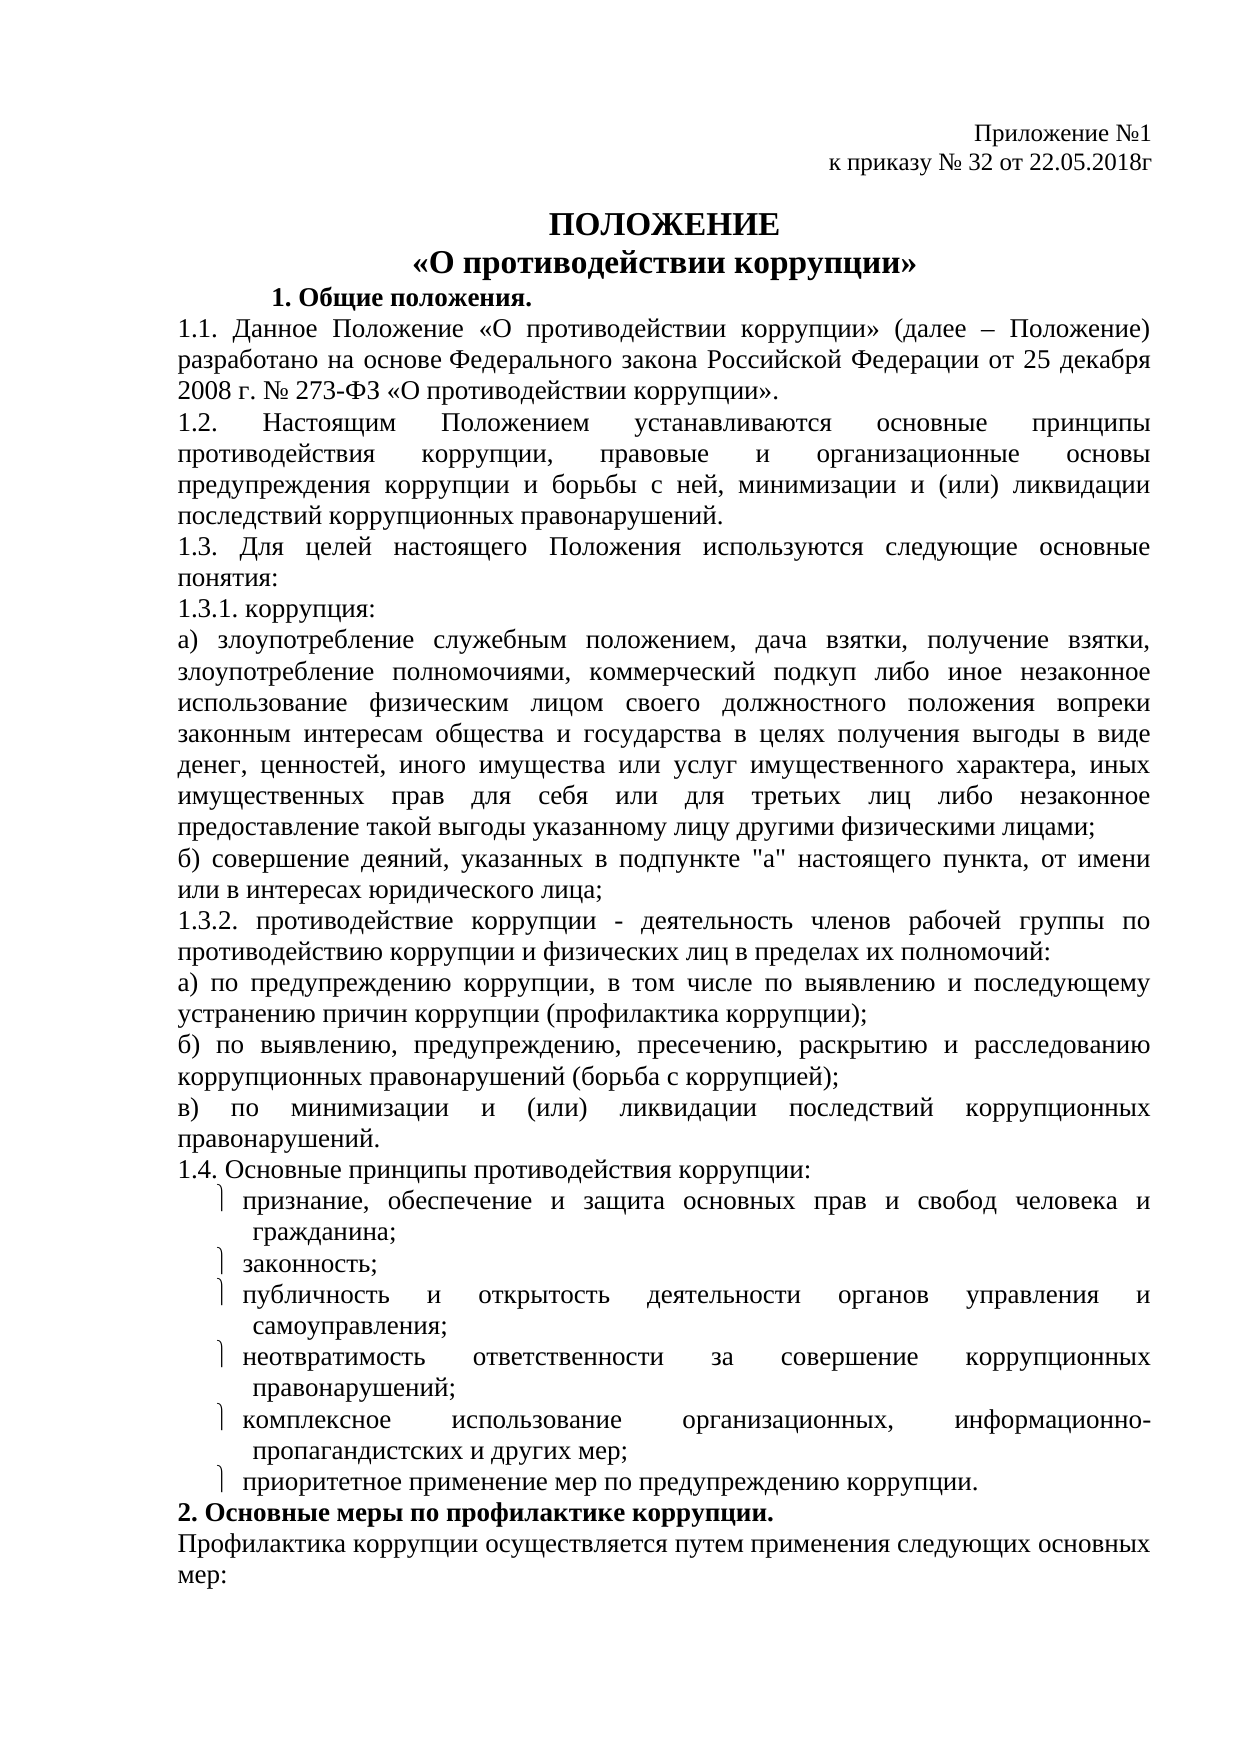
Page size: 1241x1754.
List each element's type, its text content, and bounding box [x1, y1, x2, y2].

text приоритетное применение мер по предупреждению коррупции. [215, 1465, 1152, 1496]
text 1.3.2. противодействие коррупции - деятельность членов рабочей группы по противодействию коррупции и физических лиц в пределах их полномочий: [177, 904, 1152, 966]
text 2. Основные меры по профилактике коррупции. [177, 1496, 1152, 1527]
text 1.4. Основные принципы противодействия коррупции: [177, 1153, 1152, 1184]
text Профилактика коррупции осуществляется путем применения следующих основных мер: [177, 1527, 1152, 1590]
text ПОЛОЖЕНИЕ [177, 204, 1152, 243]
text «О противодействии коррупции» [177, 243, 1152, 281]
text а) по предупреждению коррупции, в том числе по выявлению и последующему устранению причин коррупции (профилактика коррупции); [177, 966, 1152, 1028]
text признание, обеспечение и защита основных прав и свобод человека и гражданина; [215, 1184, 1152, 1247]
text 1.1. Данное Положение «О противодействии коррупции» (далее – Положение) разработано на основе Федерального закона Российской Федерации от 25 декабря 2008 г. № 273-ФЗ «О противодействии коррупции». [177, 312, 1152, 406]
text б) по выявлению, предупреждению, пресечению, раскрытию и расследованию коррупционных правонарушений (борьба с коррупцией); [177, 1028, 1152, 1091]
text 1. Общие положения. [177, 281, 1152, 312]
text к приказу № 32 от 22.05.2018г [177, 147, 1152, 176]
text б) совершение деяний, указанных в подпункте "а" настоящего пункта, от имени или в интересах юридического лица; [177, 842, 1152, 904]
text Приложение №1 [177, 118, 1152, 147]
text комплексное использование организационных, информационно-пропагандистских и других мер; [215, 1403, 1152, 1465]
text неотвратимость ответственности за совершение коррупционных правонарушений; [215, 1340, 1152, 1403]
text 1.2. Настоящим Положением устанавливаются основные принципы противодействия коррупции, правовые и организационные основы предупреждения коррупции и борьбы с ней, минимизации и (или) ликвидации последствий коррупционных правонарушений. [177, 406, 1152, 530]
text в) по минимизации и (или) ликвидации последствий коррупционных правонарушений. [177, 1091, 1152, 1153]
text а) злоупотребление служебным положением, дача взятки, получение взятки, злоупотребление полномочиями, коммерческий подкуп либо иное незаконное использование физическим лицом своего должностного положения вопреки законным интересам общества и государства в целях получения выгоды в виде денег, ценностей, иного имущества или услуг имущественного характера, иных имущественных прав для себя или для третьих лиц либо незаконное предоставление такой выгоды указанному лицу другими физическими лицами; [177, 624, 1152, 842]
text 1.3.1. коррупция: [177, 592, 1152, 624]
text 1.3. Для целей настоящего Положения используются следующие основные понятия: [177, 530, 1152, 592]
text законность; [215, 1247, 1152, 1278]
text публичность и открытость деятельности органов управления и самоуправления; [215, 1278, 1152, 1340]
